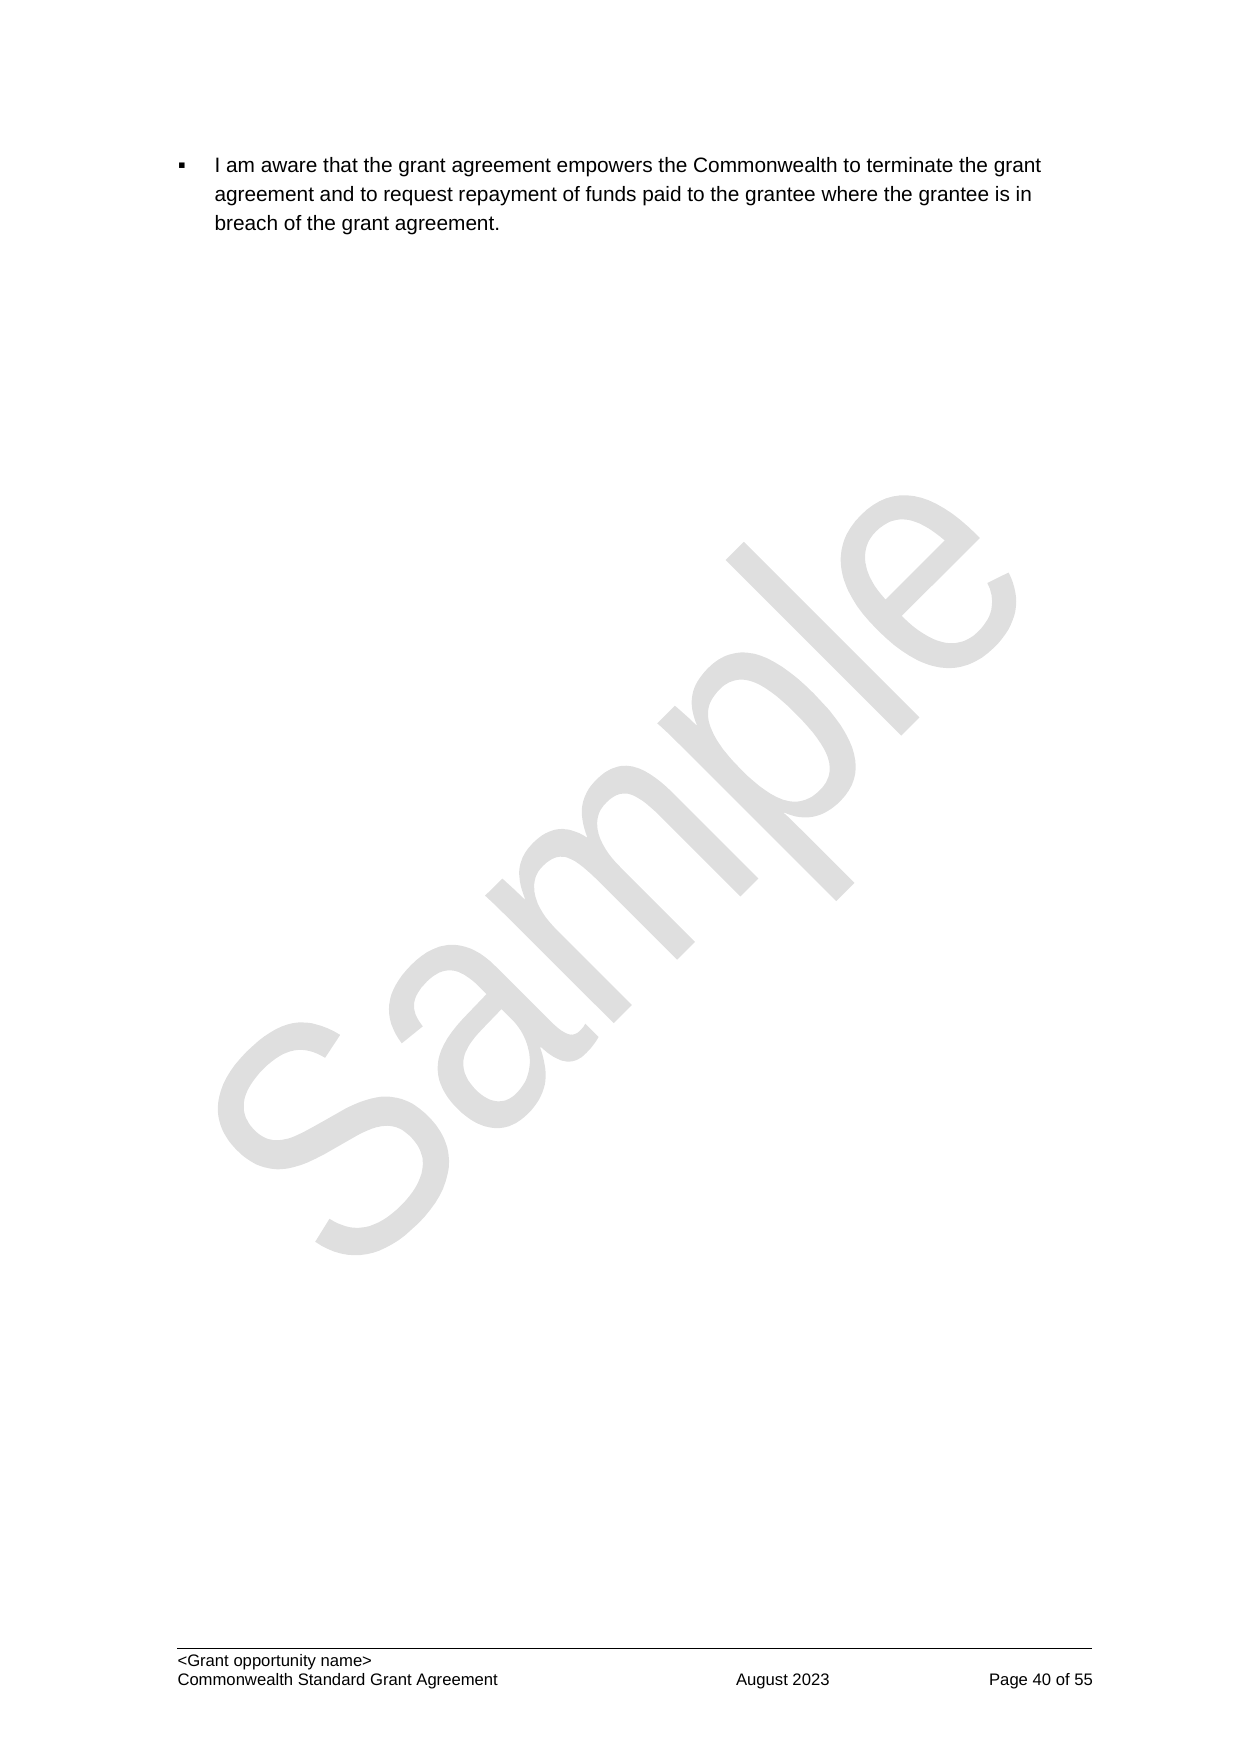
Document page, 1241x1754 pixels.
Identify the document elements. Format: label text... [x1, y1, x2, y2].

list I am aware that the grant agreement empowers the Commonwealth to terminate the grant agreement and to request repayment of funds paid to the grantee where the grantee is in breach of the grant agreement. [177, 148, 1092, 235]
